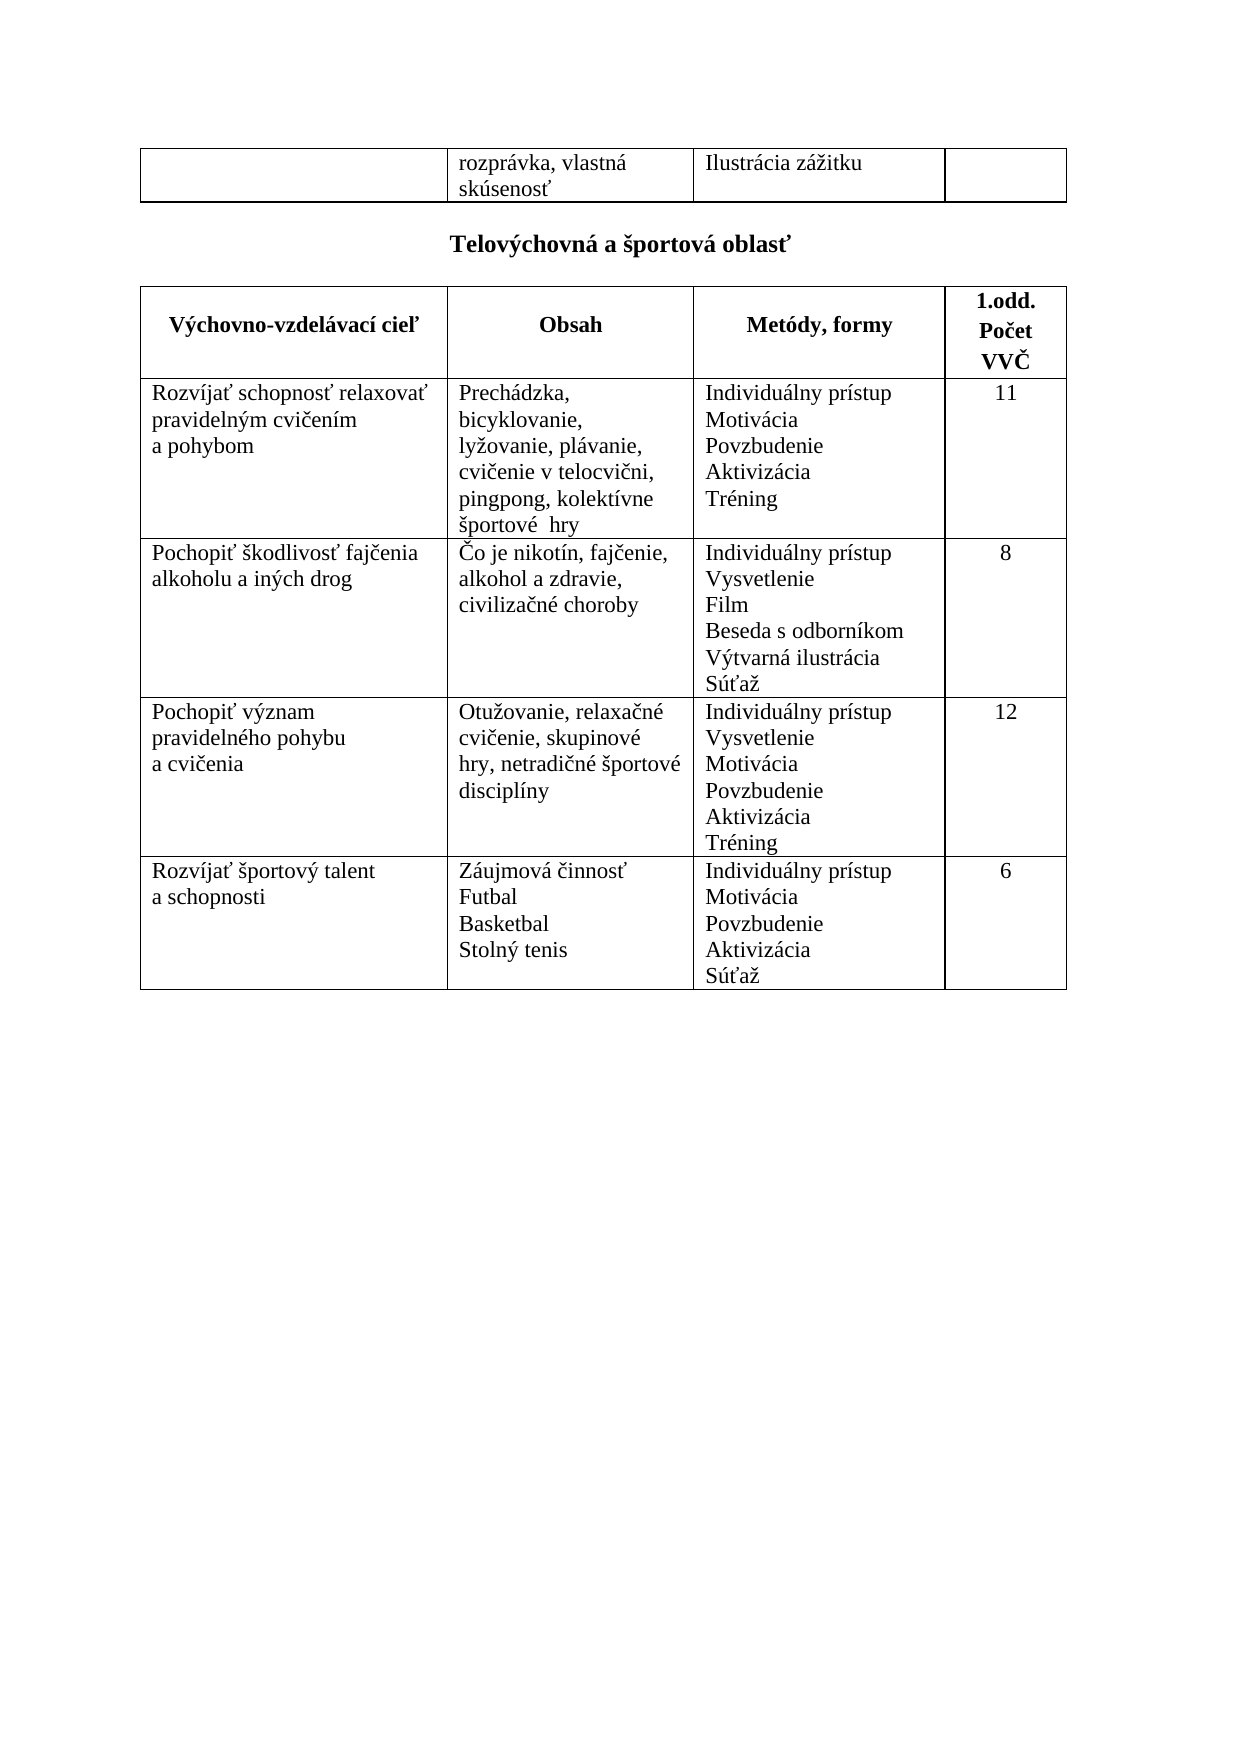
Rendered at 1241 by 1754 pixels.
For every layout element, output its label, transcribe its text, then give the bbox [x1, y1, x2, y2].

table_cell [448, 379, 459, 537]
table_cell Rozvíjať športový talent a schopnosti [141, 857, 447, 989]
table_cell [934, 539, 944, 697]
table_cell 12 [946, 698, 1066, 856]
table_cell 8 [946, 539, 1066, 697]
table_header 1.odd. Počet VVČ [946, 287, 1066, 378]
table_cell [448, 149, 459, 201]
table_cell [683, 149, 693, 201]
table_cell Pochopiť význam pravidelného pohybu a cvičenia [141, 698, 447, 856]
table_cell Individuálny prístup Povzbudenie Pozorovanie Ilustrácia zážitku [694, 149, 944, 201]
table_cell Individuálny prístup Motivácia Povzbudenie Aktivizácia Tréning [694, 379, 944, 537]
text Telovýchovná a športová oblasť [148, 229, 1093, 257]
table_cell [141, 149, 447, 201]
table_cell Rozvíjať schopnosť relaxovať pravidelným cvičením a pohybom [141, 379, 447, 537]
table_cell 6 [946, 857, 1066, 989]
table_header Metódy, formy [694, 287, 944, 378]
table_cell Otužovanie, relaxačné cvičenie, skupinové hry, netradičné športové disciplíny [448, 698, 693, 856]
table_cell Čo je nikotín, fajčenie, alkohol a zdravie, civilizačné choroby [448, 539, 693, 697]
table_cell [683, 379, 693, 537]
table_cell 8 [946, 149, 1066, 201]
table_cell 11 [946, 379, 1066, 537]
table_cell Záujmová činnosť Futbal Basketbal Stolný tenis [448, 857, 693, 989]
table_header Obsah [448, 287, 693, 378]
table_cell Pochopiť škodlivosť fajčenia alkoholu a iných drog [141, 539, 447, 697]
table_header Výchovno-vzdelávací cieľ [141, 287, 447, 378]
